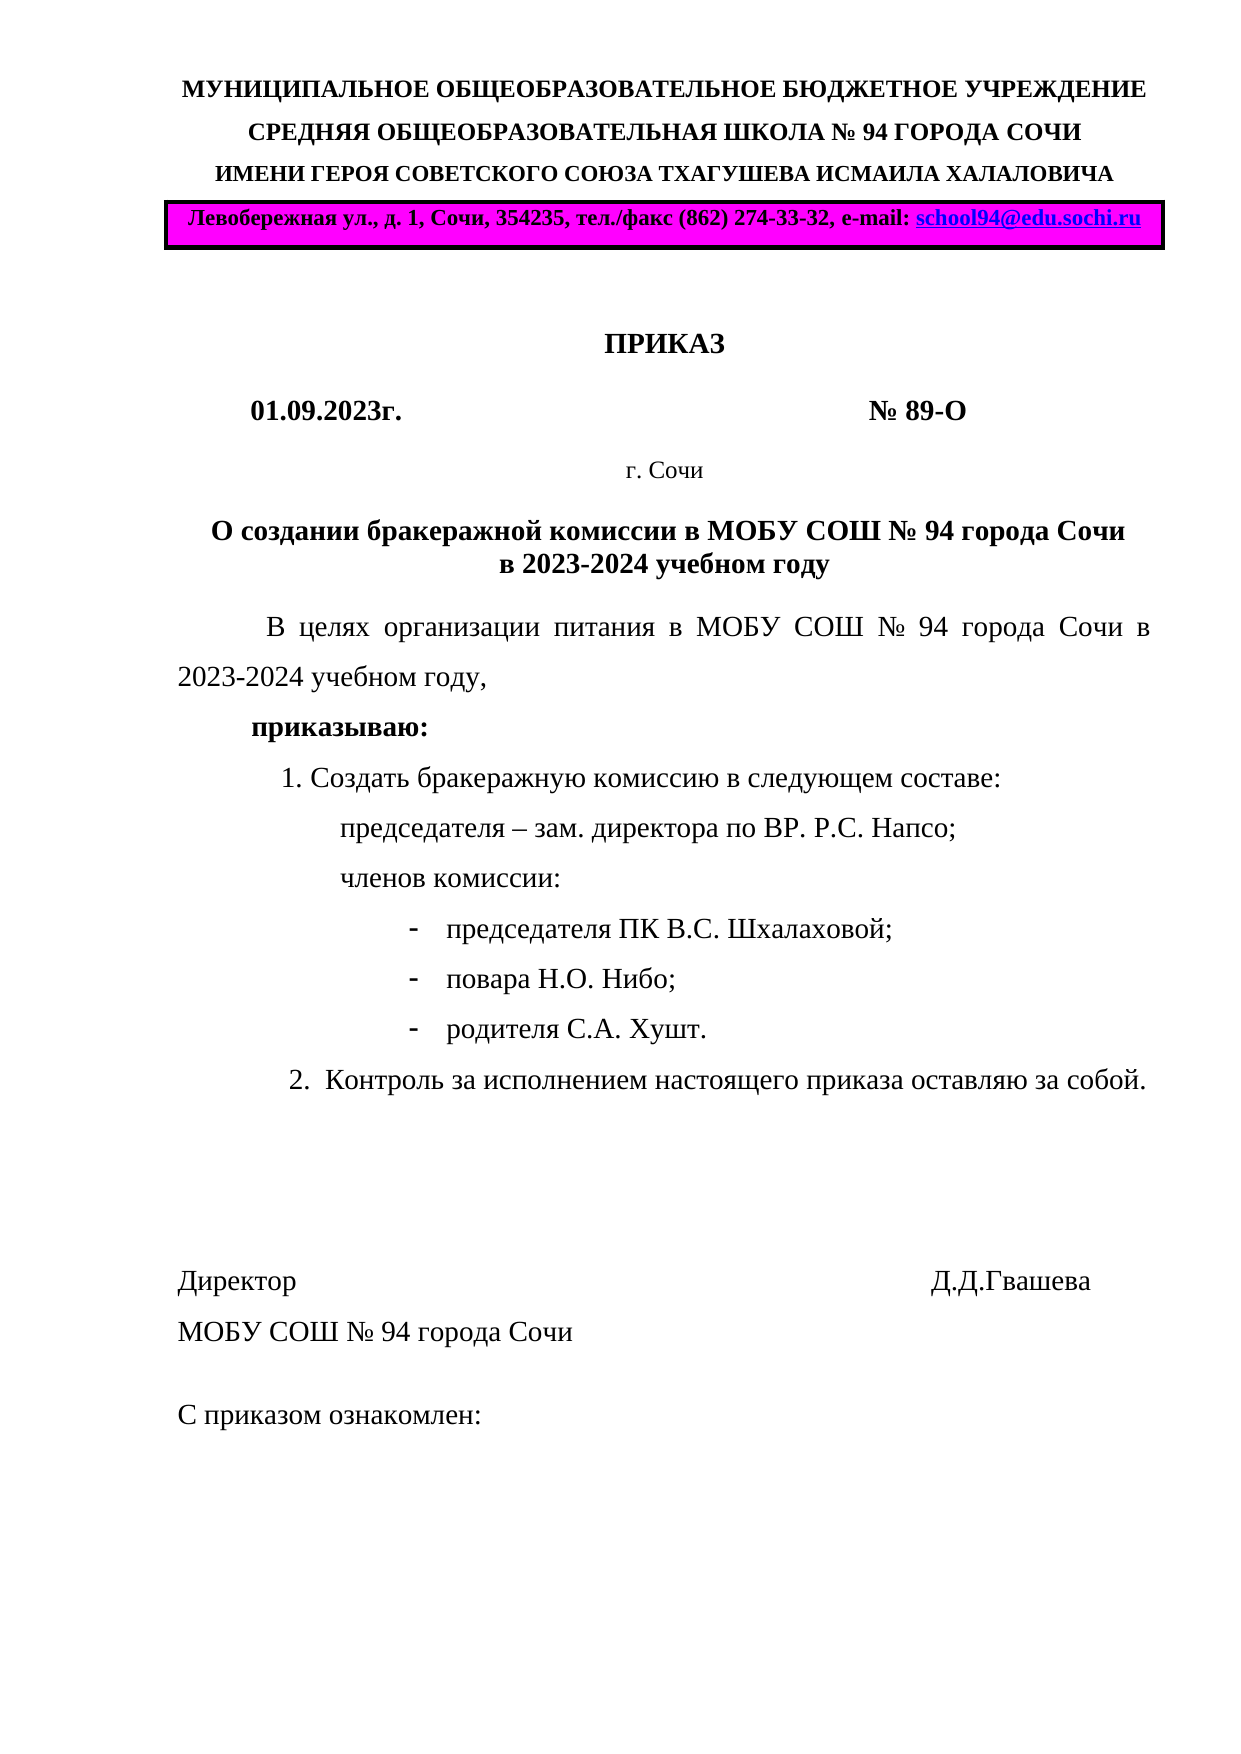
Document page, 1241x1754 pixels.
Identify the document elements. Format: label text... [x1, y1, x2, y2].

list председателя – зам. директора по ВР. Р.С. Напсо; [281, 810, 1152, 844]
list повара Н.О. Нибо; [408, 961, 1152, 995]
text ПРИКАЗ [177, 326, 1152, 360]
title С приказом ознакомлен: [177, 1397, 1152, 1431]
text г. Сочи [177, 456, 1152, 484]
list председателя ПК В.С. Шхалаховой; [408, 911, 1152, 944]
title МОБУ СОШ № 94 города Сочи [177, 1314, 1152, 1347]
list родителя С.А. Хушт. [408, 1012, 1152, 1045]
subtitle В целях организации питания в МОБУ СОШ № 94 города Сочи в 2023-2024 учебном году, [177, 609, 1152, 693]
list Контроль за исполнением настоящего приказа оставляю за собой. [252, 1062, 1152, 1096]
title в 2023-2024 учебном году [177, 547, 1152, 580]
table_header Левобережная ул., д. 1, Сочи, 354235, тел./факс (862) 274-33-32, e-mail: school94@edu.sochi.ru [168, 204, 1161, 245]
text СРЕДНЯЯ ОБЩЕОБРАЗОВАТЕЛЬНАЯ ШКОЛА № 94 ГОРОДА Сочи [177, 117, 1152, 146]
text 01.09.2023г. № 89-О [177, 393, 1152, 427]
text имени ГероЯ Советского союза Тхагушева Исмаила халаловича [177, 160, 1152, 186]
title О создании бракеражной комиссии в МОБУ СОШ № 94 города Сочи [177, 513, 1152, 547]
text МУНИЦИПАЛЬНОЕ ОБЩЕОБРАЗОВАТЕЛЬНОЕ БЮДЖЕТНОЕ УЧРЕЖДЕНИЕ [177, 74, 1152, 103]
title Директор Д.Д.Гвашева [177, 1263, 1152, 1297]
list Создать бракеражную комиссию в следующем составе: [177, 760, 1152, 793]
list членов комиссии: [281, 861, 1152, 894]
title приказываю: [177, 709, 1152, 743]
